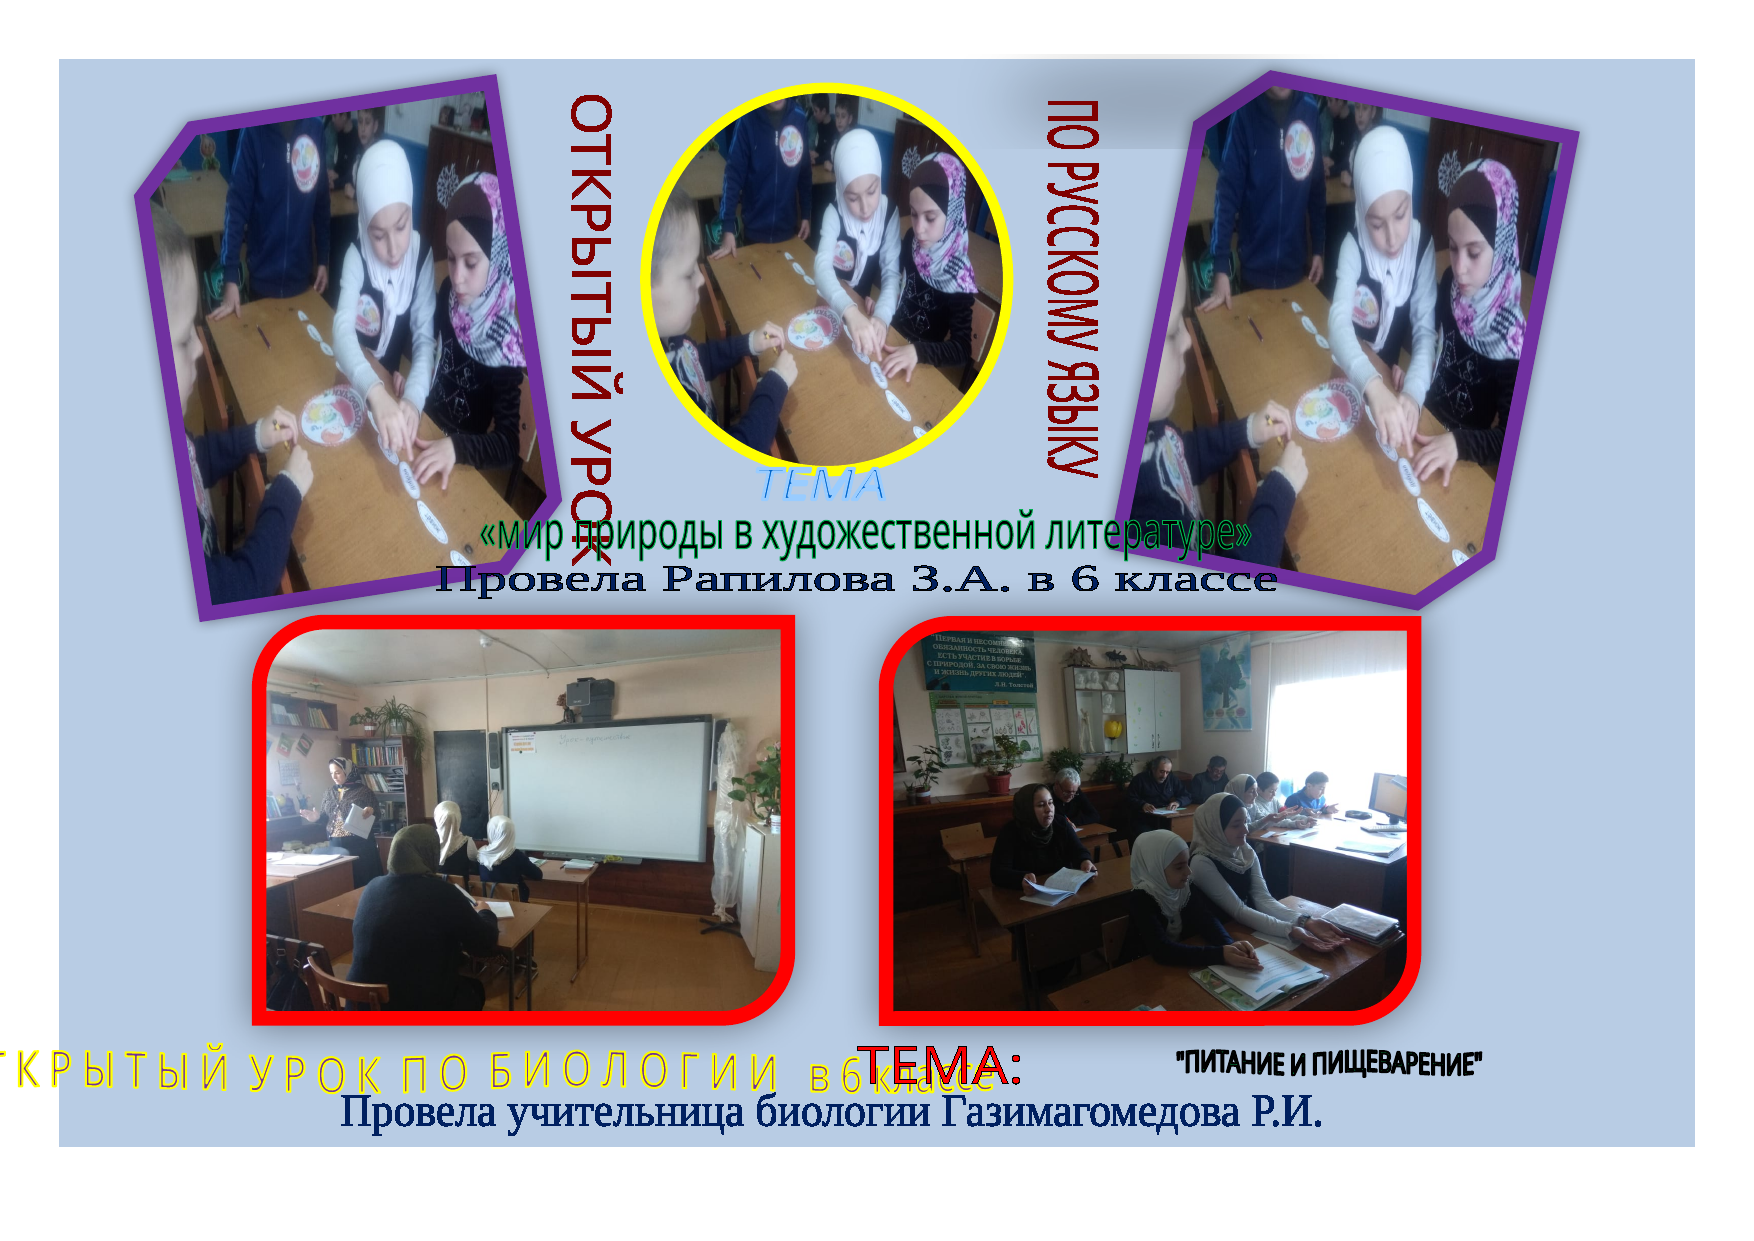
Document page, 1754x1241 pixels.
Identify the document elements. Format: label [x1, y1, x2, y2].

picture [150, 91, 546, 605]
picture [1130, 86, 1562, 594]
picture [1129, 525, 1137, 539]
picture [1148, 536, 1155, 543]
picture [1172, 525, 1184, 549]
picture [651, 94, 1002, 465]
picture [267, 630, 780, 1011]
picture [1202, 525, 1210, 544]
picture [894, 631, 1406, 1011]
